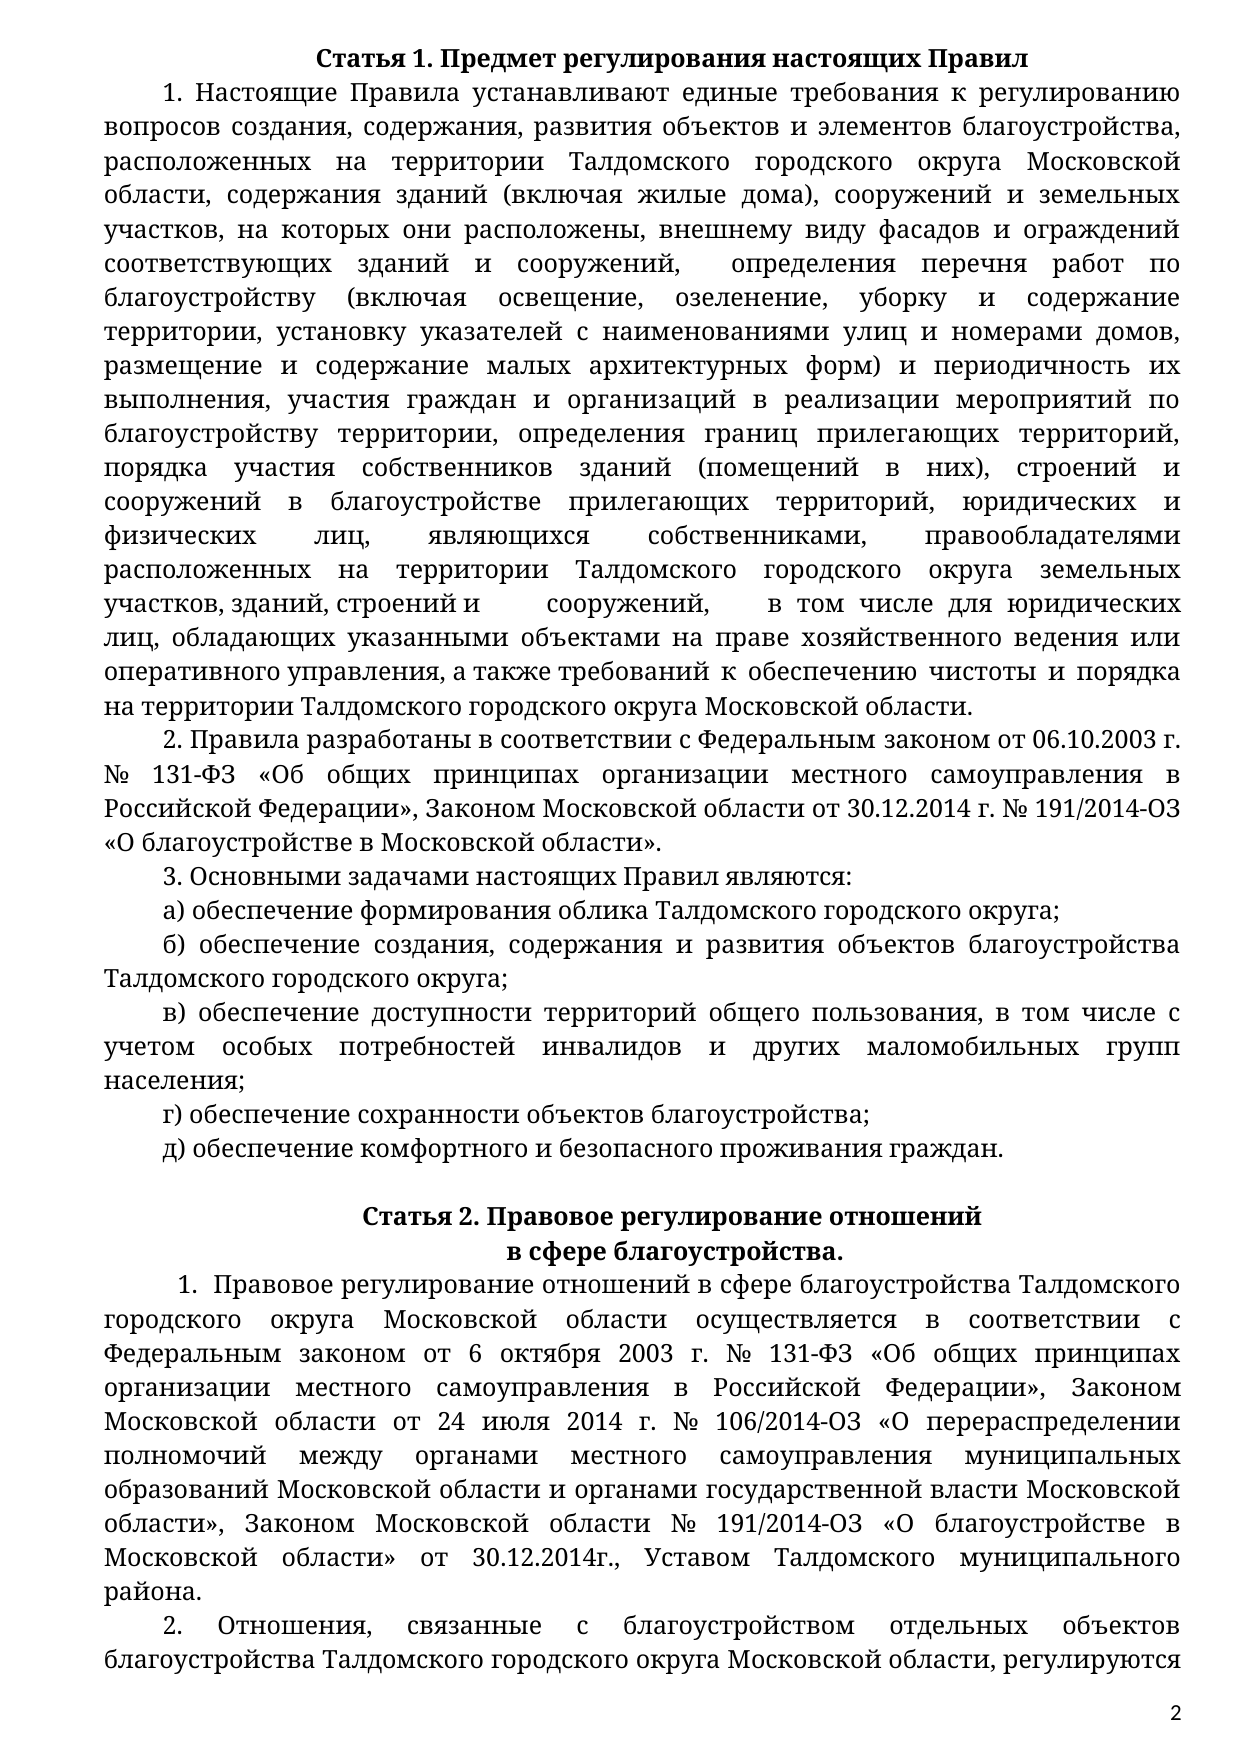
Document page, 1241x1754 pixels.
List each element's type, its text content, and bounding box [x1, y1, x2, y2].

text в) обеспечение доступности территорий общего пользования, в том числе с учетом особых потребностей инвалидов и других маломобильных групп населения; [103, 995, 1181, 1097]
text 1. Правовое регулирование отношений в сфере благоустройства Талдомского городского округа Московской области осуществляется в соответствии с Федеральным законом от 6 октября . № 131-ФЗ «Об общих принципах организации местного самоуправления в Российской Федерации», Законом Московской области от 24 июля . № 106/2014-ОЗ «О перераспределении полномочий между органами местного самоуправления муниципальных образований Московской области и органами государственной власти Московской области», Законом Московской области № 191/2014-ОЗ «О благоустройстве в Московской области» от 30.12.2014г., Уставом Талдомского муниципального района. [103, 1267, 1181, 1608]
text Статья 2. Правовое регулирование отношений [103, 1199, 1181, 1233]
text Статья 1. Предмет регулирования настоящих Правил [103, 41, 1181, 75]
text 1. Настоящие Правила устанавливают единые требования к регулированию вопросов создания, содержания, развития объектов и элементов благоустройства, расположенных на территории Талдомского городского округа Московской области, содержания зданий (включая жилые дома), сооружений и земельных участков, на которых они расположены, внешнему виду фасадов и ограждений соответствующих зданий и сооружений, определения перечня работ по благоустройству (включая освещение, озеленение, уборку и содержание территории, установку указателей с наименованиями улиц и номерами домов, размещение и содержание малых архитектурных форм) и периодичность их выполнения, участия граждан и организаций в реализации мероприятий по благоустройству территории, определения границ прилегающих территорий, порядка участия собственников зданий (помещений в них), строений и сооружений в благоустройстве прилегающих территорий, юридических и физических лиц, являющихся собственниками, правообладателями расположенных на территории Талдомского городского округа земельных участков, зданий, строений и сооружений, в том числе для юридических лиц, обладающих указанными объектами на праве хозяйственного ведения или оперативного управления, а также требований к обеспечению чистоты и порядка на территории Талдомского городского округа Московской области. [103, 75, 1181, 722]
text б) обеспечение создания, содержания и развития объектов благоустройства Талдомского городского округа; [103, 927, 1181, 995]
text 3. Основными задачами настоящих Правил являются: [103, 858, 1181, 892]
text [103, 1608, 1181, 1676]
text а) обеспечение формирования облика Талдомского городского округа; [103, 892, 1181, 927]
text д) обеспечение комфортного и безопасного проживания граждан. [103, 1131, 1181, 1165]
text в сфере благоустройства. [103, 1233, 1181, 1267]
text 2. Правила разработаны в соответствии с Федеральным законом от 06.10.2003 г. № 131-ФЗ «Об общих принципах организации местного самоуправления в Российской Федерации», Законом Московской области от 30.12.2014 г. № 191/2014-ОЗ «О благоустройстве в Московской области». [103, 722, 1181, 858]
text г) обеспечение сохранности объектов благоустройства; [103, 1097, 1181, 1131]
